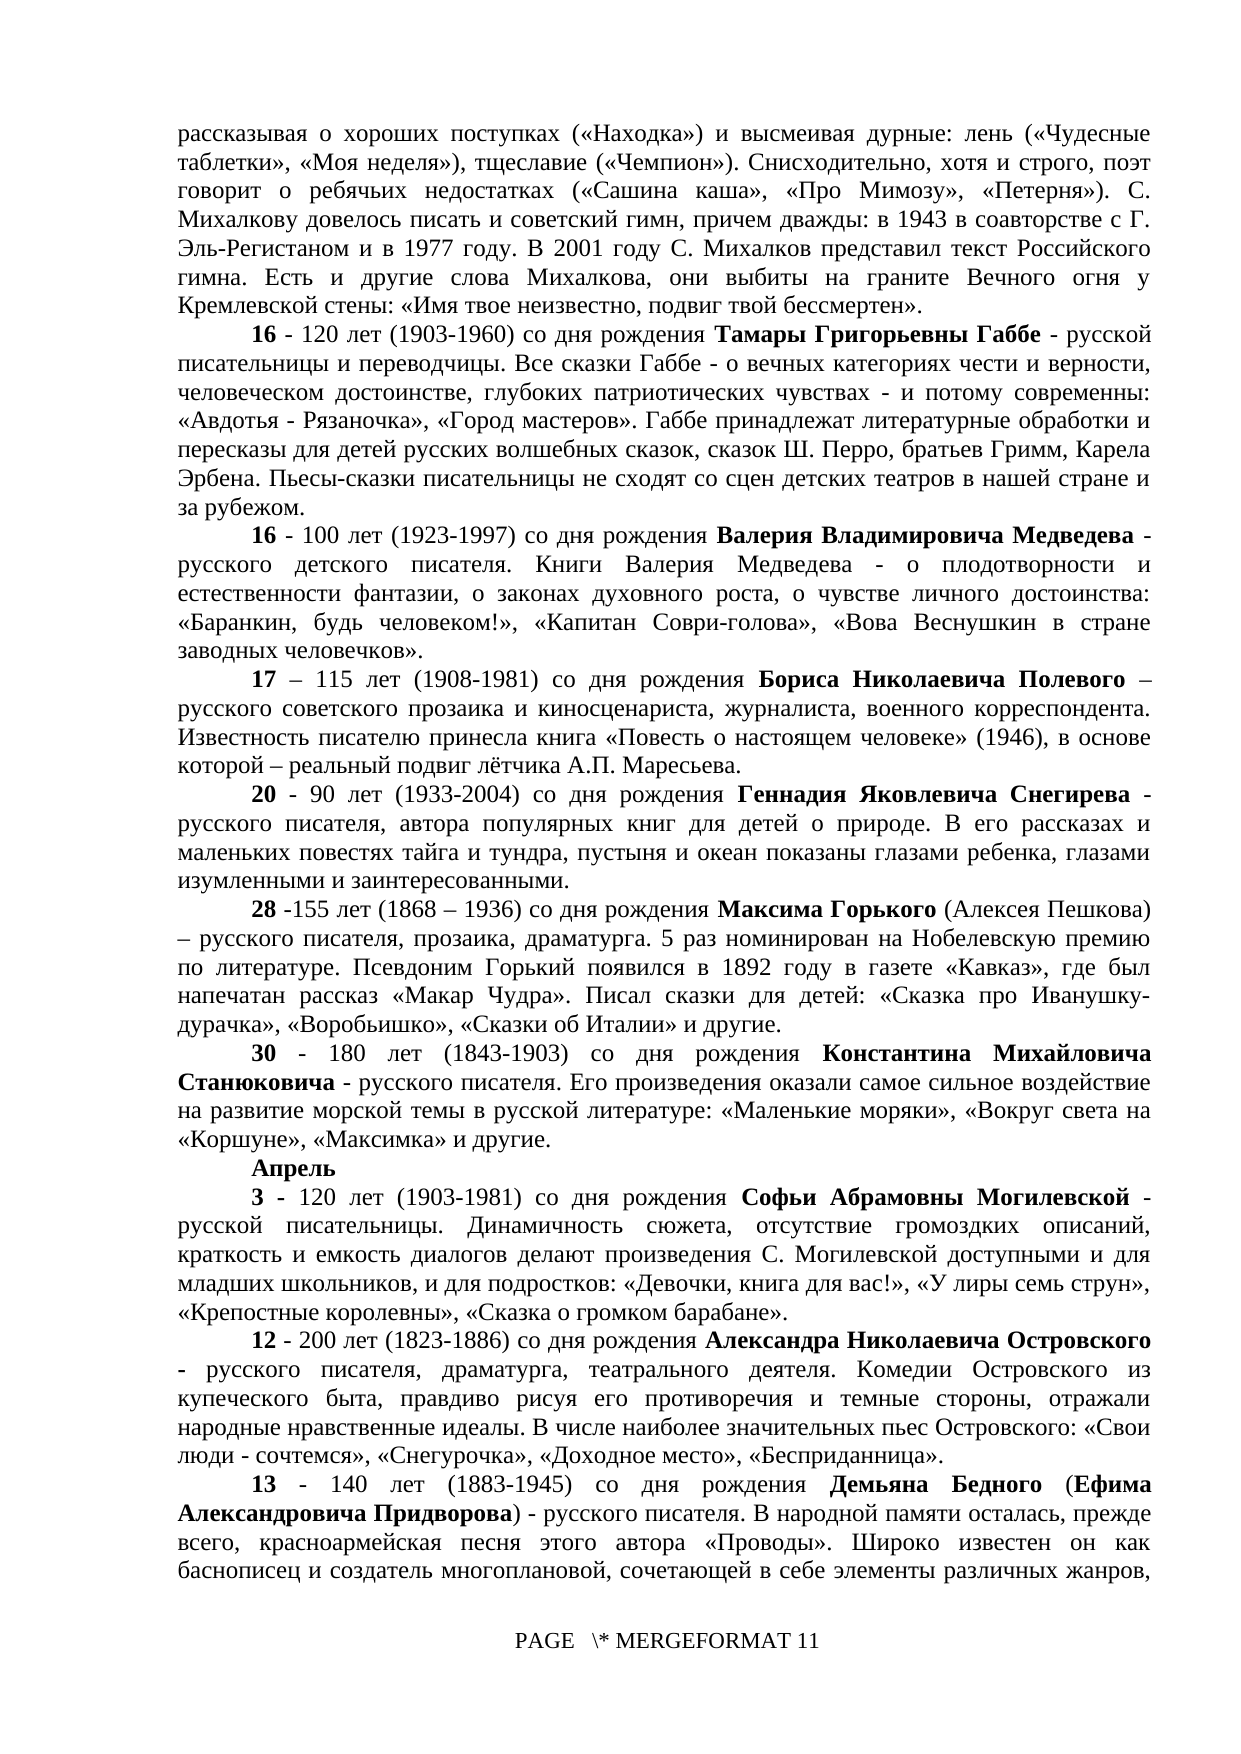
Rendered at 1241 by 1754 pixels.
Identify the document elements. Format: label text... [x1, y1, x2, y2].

text 28 -155 лет (1868 – 1936) со дня рождения Максима Горького (Алексея Пешкова) – русского писателя, прозаика, драматурга. 5 раз номинирован на Нобелевскую премию по литературе. Псевдоним Горький появился в 1892 году в газете «Кавказ», где был напечатан рассказ «Макар Чудра». Писал сказки для детей: «Сказка про Иванушку-дурачка», «Воробьишко», «Сказки об Италии» и другие. [177, 894, 1152, 1038]
text 16 - 120 лет (1903-1960) со дня рождения Тамары Григорьевны Габбе - русской писательницы и переводчицы. Все сказки Габбе - о вечных категориях чести и верности, человеческом достоинстве, глубоких патриотических чувствах - и потому современны: «Авдотья - Рязаночка», «Город мастеров». Габбе принадлежат литературные обработки и пересказы для детей русских волшебных сказок, сказок Ш. Перро, братьев Гримм, Карела Эрбена. Пьесы-сказки писательницы не сходят со сцен детских театров в нашей стране и за рубежом. [177, 319, 1152, 521]
subtitle Апрель [177, 1153, 1152, 1182]
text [177, 118, 1152, 319]
text 3 - 120 лет (1903-1981) со дня рождения Софьи Абрамовны Могилевской - русской писательницы. Динамичность сюжета, отсутствие громоздких описаний, краткость и емкость диалогов делают произведения С. Могилевской доступными и для младших школьников, и для подростков: «Девочки, книга для вас!», «У лиры семь струн», «Крепостные королевны», «Сказка о громком барабане». [177, 1182, 1152, 1326]
text 16 - 100 лет (1923-1997) со дня рождения Валерия Владимировича Медведева - русского детского писателя. Книги Валерия Медведева - о плодотворности и естественности фантазии, о законах духовного роста, о чувстве личного достоинства: «Баранкин, будь человеком!», «Капитан Соври-голова», «Вова Веснушкин в стране заводных человечков». [177, 521, 1152, 664]
text 12 - 200 лет (1823-1886) со дня рождения Александра Николаевича Островского - русского писателя, драматурга, театрального деятеля. Комедии Островского из купеческого быта, правдиво рисуя его противоречия и темные стороны, отражали народные нравственные идеалы. В числе наиболее значительных пьес Островского: «Свои люди - сочтемся», «Снегурочка», «Доходное место», «Бесприданница». [177, 1326, 1152, 1469]
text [177, 1469, 1152, 1584]
text 30 - 180 лет (1843-1903) со дня рождения Константина Михайловича Станюковича - русского писателя. Его произведения оказали самое сильное воздействие на развитие морской темы в русской литературе: «Маленькие моряки», «Вокруг света на «Коршуне», «Максимка» и другие. [177, 1038, 1152, 1153]
text 20 - 90 лет (1933-2004) со дня рождения Геннадия Яковлевича Снегирева - русского писателя, автора популярных книг для детей о природе. В его рассказах и маленьких повестях тайга и тундра, пустыня и океан показаны глазами ребенка, глазами изумленными и заинтересованными. [177, 779, 1152, 894]
text 17 – 115 лет (1908-1981) со дня рождения Бориса Николаевича Полевого – русского советского прозаика и киносценариста, журналиста, военного корреспондента. Известность писателю принесла книга «Повесть о настоящем человеке» (1946), в основе которой – реальный подвиг лётчика А.П. Маресьева. [177, 664, 1152, 779]
